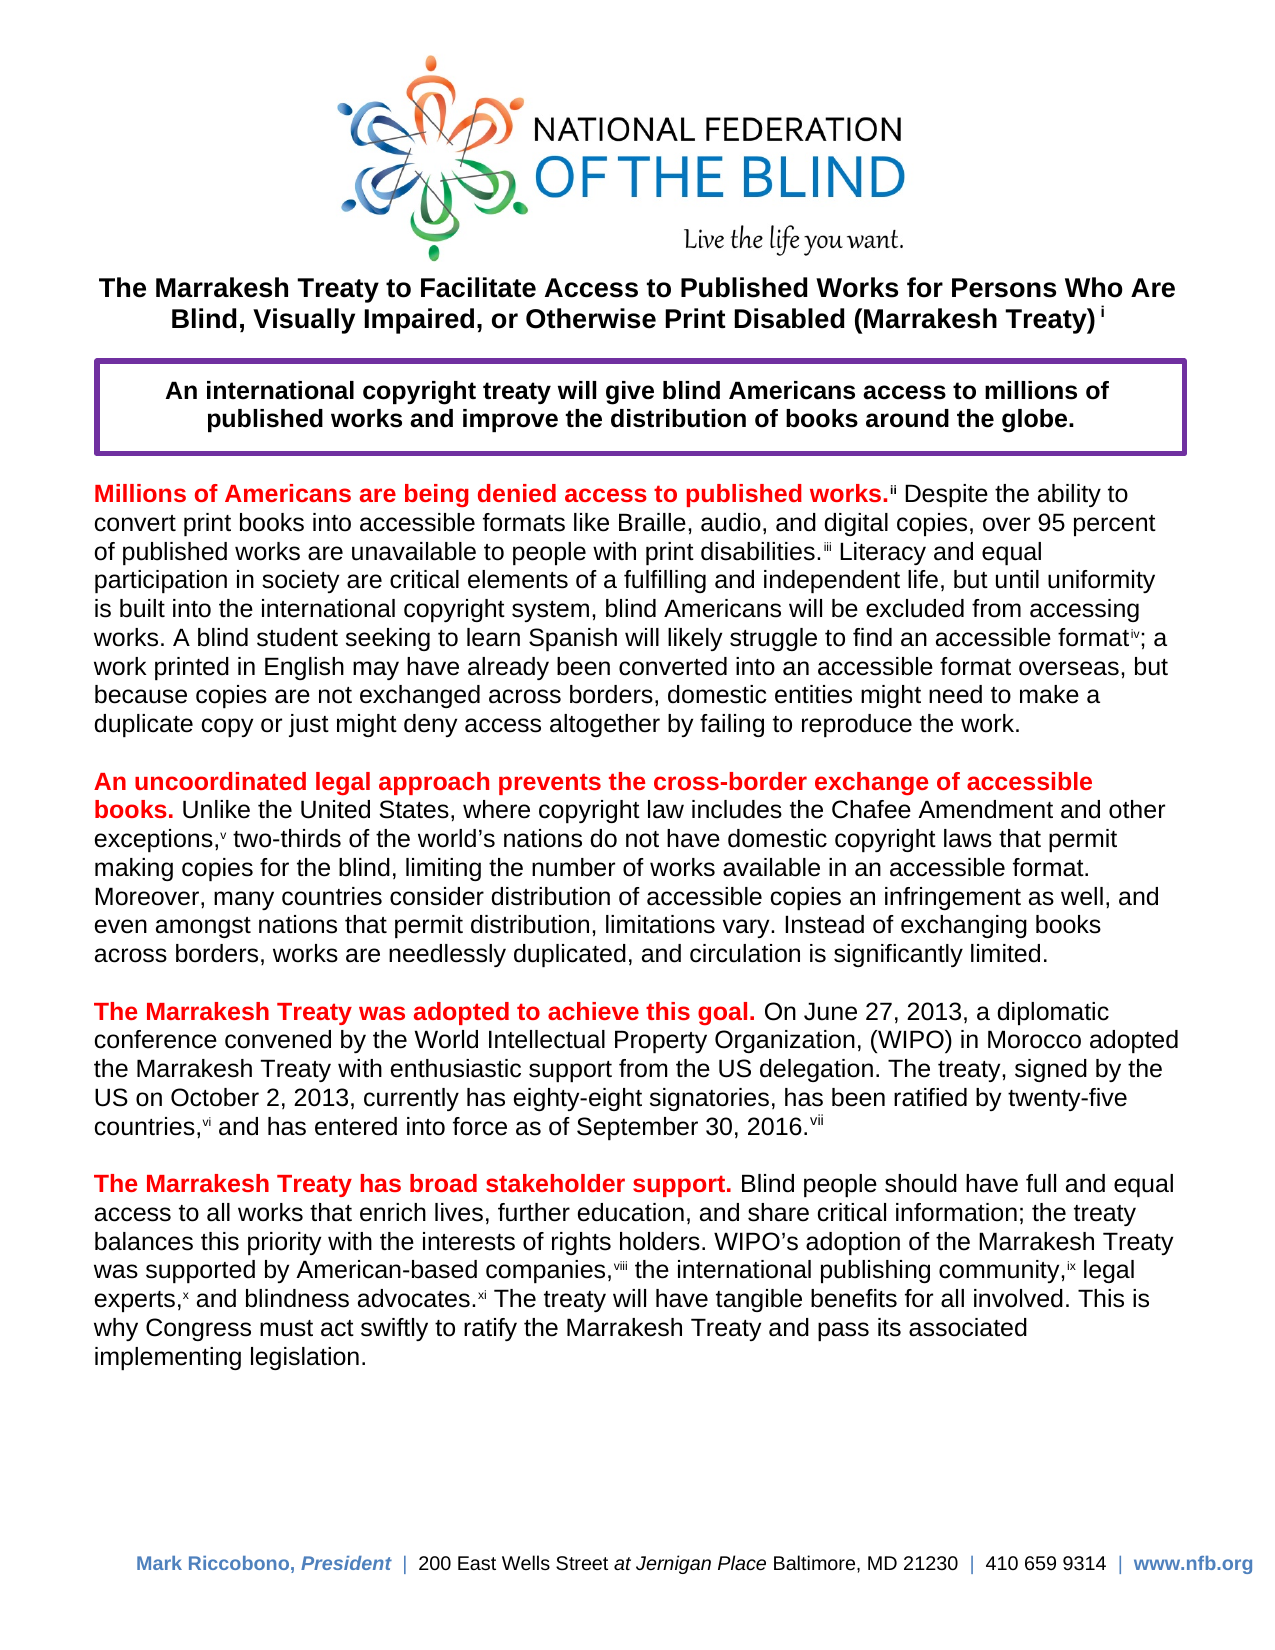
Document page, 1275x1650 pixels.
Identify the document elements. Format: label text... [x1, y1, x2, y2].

text The Marrakesh Treaty has broad stakeholder support. Blind people should have full and equal access to all works that enrich lives, further education, and share critical information; the treaty balances this priority with the interests of rights holders. WIPO’s adoption of the Marrakesh Treaty was supported by American-based companies, the international publishing community, legal experts, and blindness advocates. The treaty will have tangible benefits for all involved. This is why Congress must act swiftly to ratify the Marrakesh Treaty and pass its associated implementing legislation. [94, 1169, 1181, 1370]
text The Marrakesh Treaty was adopted to achieve this goal. On June 27, 2013, a diplomatic conference convened by the World Intellectual Property Organization, (WIPO) in Morocco adopted the Marrakesh Treaty with enthusiastic support from the US delegation. The treaty, signed by the US on October 2, 2013, currently has eighty-eight signatories, has been ratified by twenty-five countries, and has entered into force as of September 30, 2016. [94, 997, 1181, 1140]
text Millions of Americans are being denied access to published works. Despite the ability to convert print books into accessible formats like Braille, audio, and digital copies, over 95 percent of published works are unavailable to people with print disabilities. Literacy and equal participation in society are critical elements of a fulfilling and independent life, but until uniformity is built into the international copyright system, blind Americans will be excluded from accessing works. A blind student seeking to learn Spanish will likely struggle to find an accessible format; a work printed in English may have already been converted into an accessible format overseas, but because copies are not exchanged across borders, domestic entities might need to make a duplicate copy or just might deny access altogether by failing to reproduce the work. [94, 479, 1181, 738]
picture [325, 43, 915, 150]
text The Marrakesh Treaty to Facilitate Access to Published Works for Persons Who Are Blind, Visually Impaired, or Otherwise Print Disabled (Marrakesh Treaty) [94, 150, 1181, 334]
text An uncoordinated legal approach prevents the cross-border exchange of accessible books. Unlike the United States, where copyright law includes the Chafee Amendment and other exceptions, two-thirds of the world’s nations do not have domestic copyright laws that permit making copies for the blind, limiting the number of works available in an accessible format. Moreover, many countries consider distribution of accessible copies an infringement as well, and even amongst nations that permit distribution, limitations vary. Instead of exchanging books across borders, works are needlessly duplicated, and circulation is significantly limited. [94, 767, 1181, 968]
